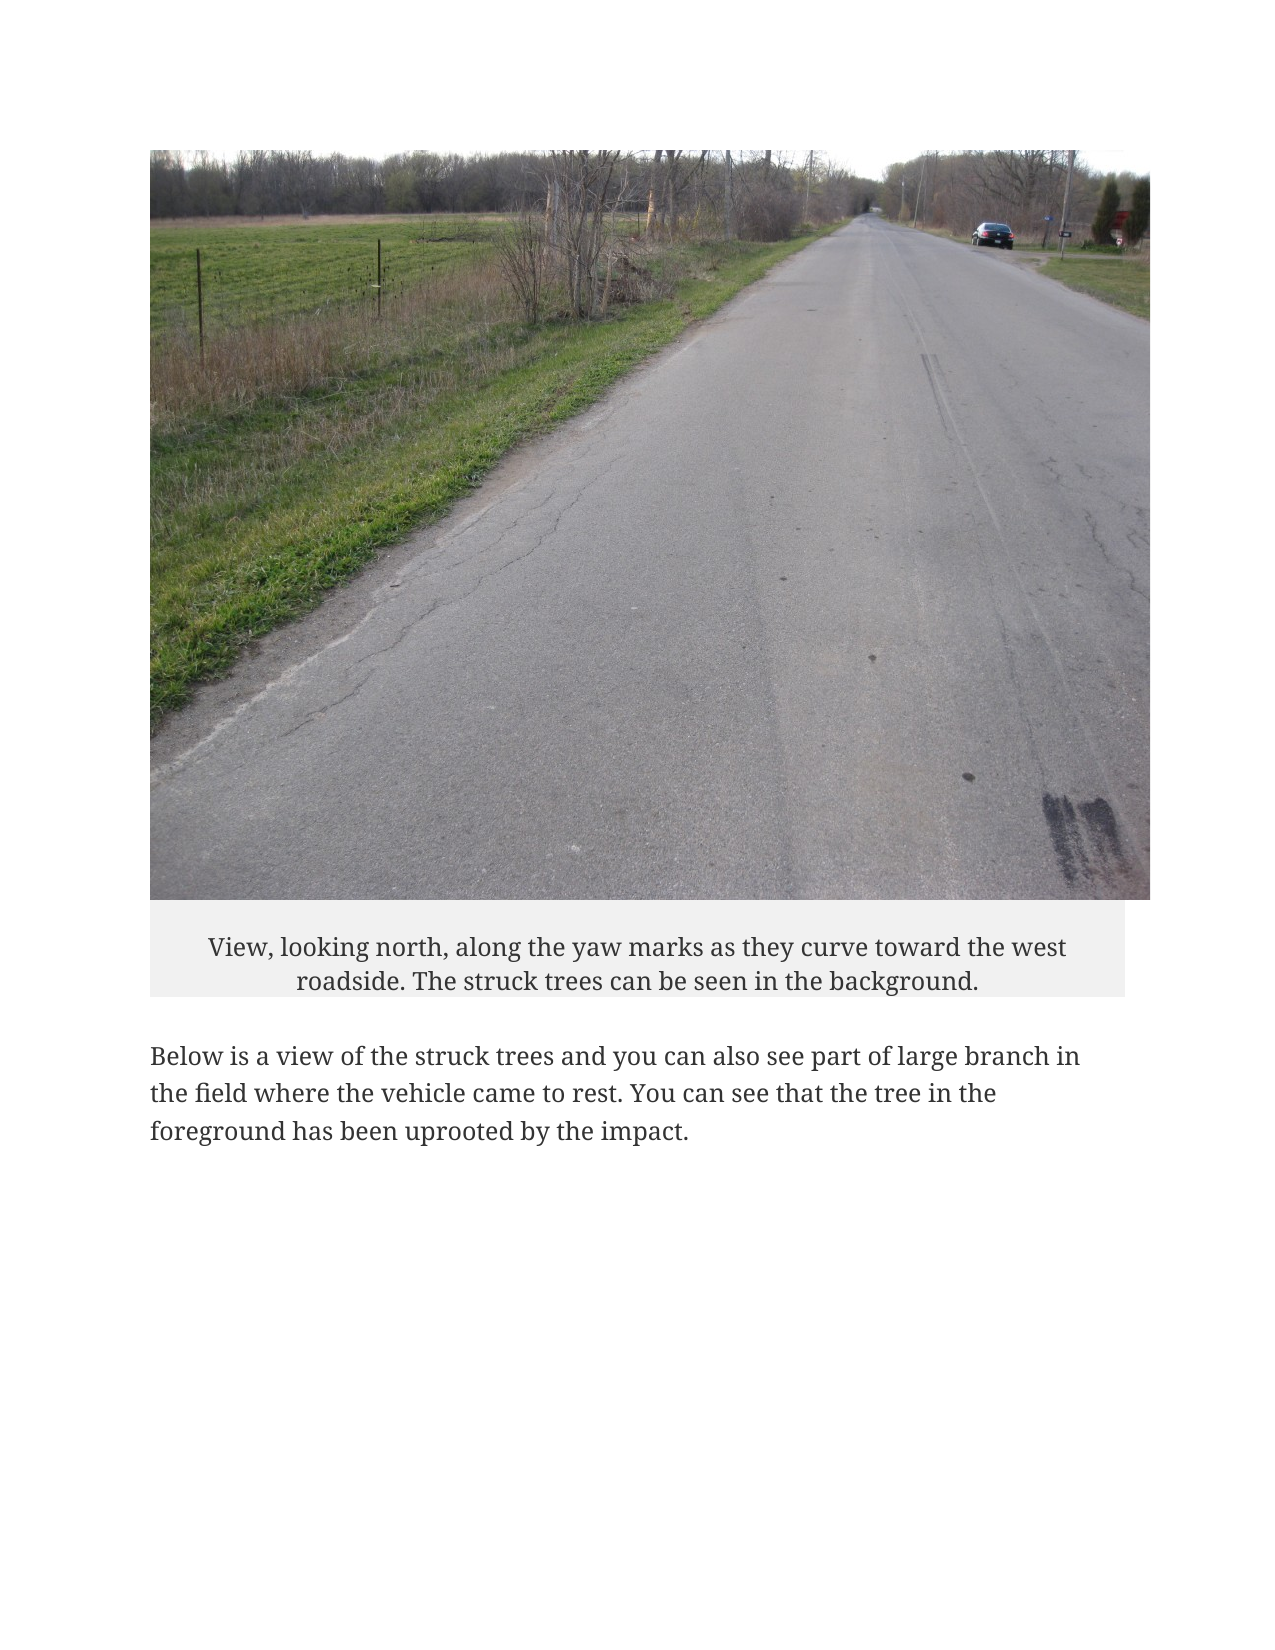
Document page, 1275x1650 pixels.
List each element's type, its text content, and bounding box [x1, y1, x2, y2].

text Below is a view of the struck trees and you can also see part of large branch in the field where the vehicle came to rest. You can see that the tree in the foreground has been uprooted by the impact. [150, 1035, 1125, 1147]
picture [150, 150, 1150, 900]
text View, looking north, along the yaw marks as they curve toward the west roadside. The struck trees can be seen in the background. [150, 929, 1125, 997]
